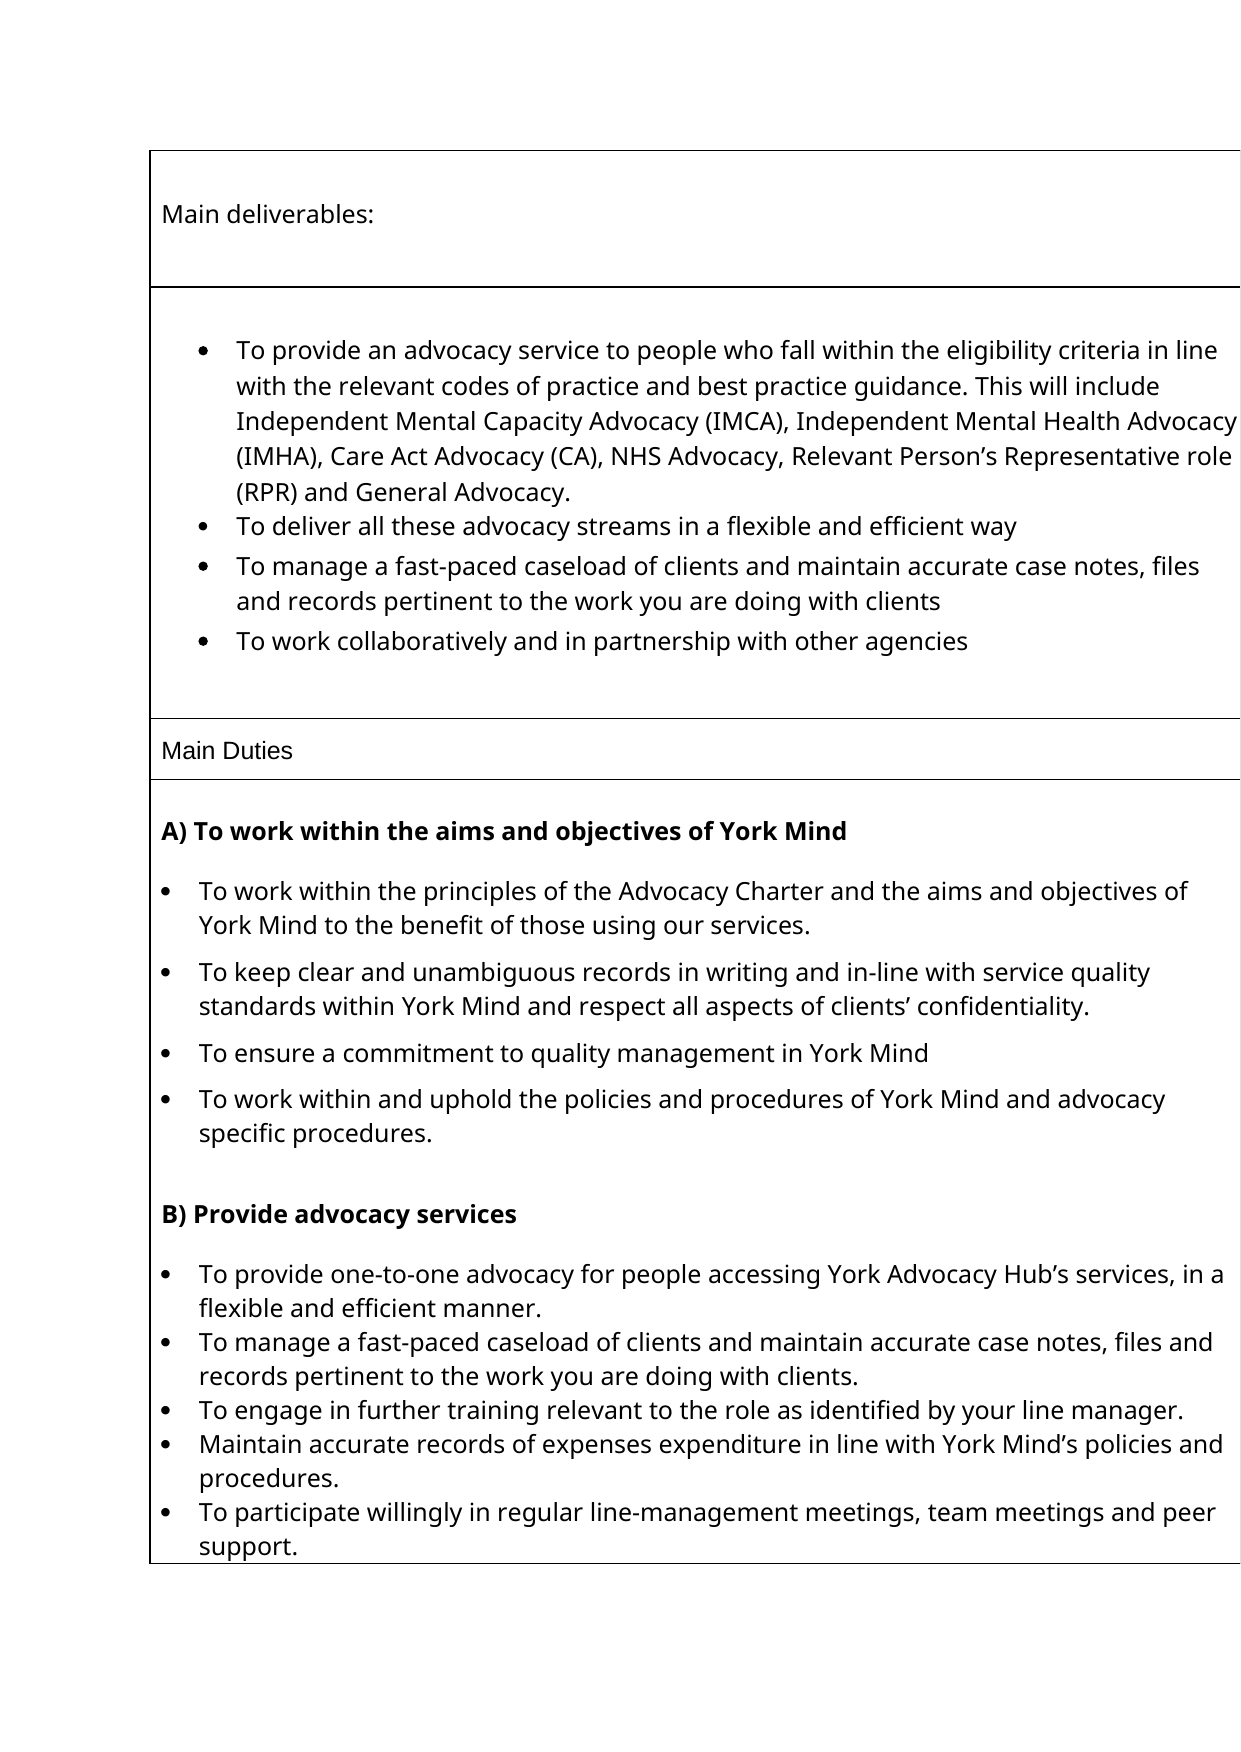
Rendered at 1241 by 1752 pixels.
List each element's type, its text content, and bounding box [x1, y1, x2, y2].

table_cell To provide an advocacy service to people who fall within the eligibility criteria in line with the relevant codes of practice and best practice guidance. This will include Independent Mental Capacity Advocacy (IMCA), Independent Mental Health Advocacy (IMHA), Care Act Advocacy (CA), NHS Advocacy, Relevant Person’s Representative role (RPR) and General Advocacy. To deliver all these advocacy streams in a flexible and efficient way To manage a fast-paced caseload of clients and maintain accurate case notes, files and records pertinent to the work you are doing with clients To work collaboratively and in partnership with other agencies [151, 288, 1240, 717]
table_cell Main Duties [151, 719, 1240, 779]
table_cell Main deliverables: [151, 151, 1240, 286]
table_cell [151, 780, 1240, 1563]
